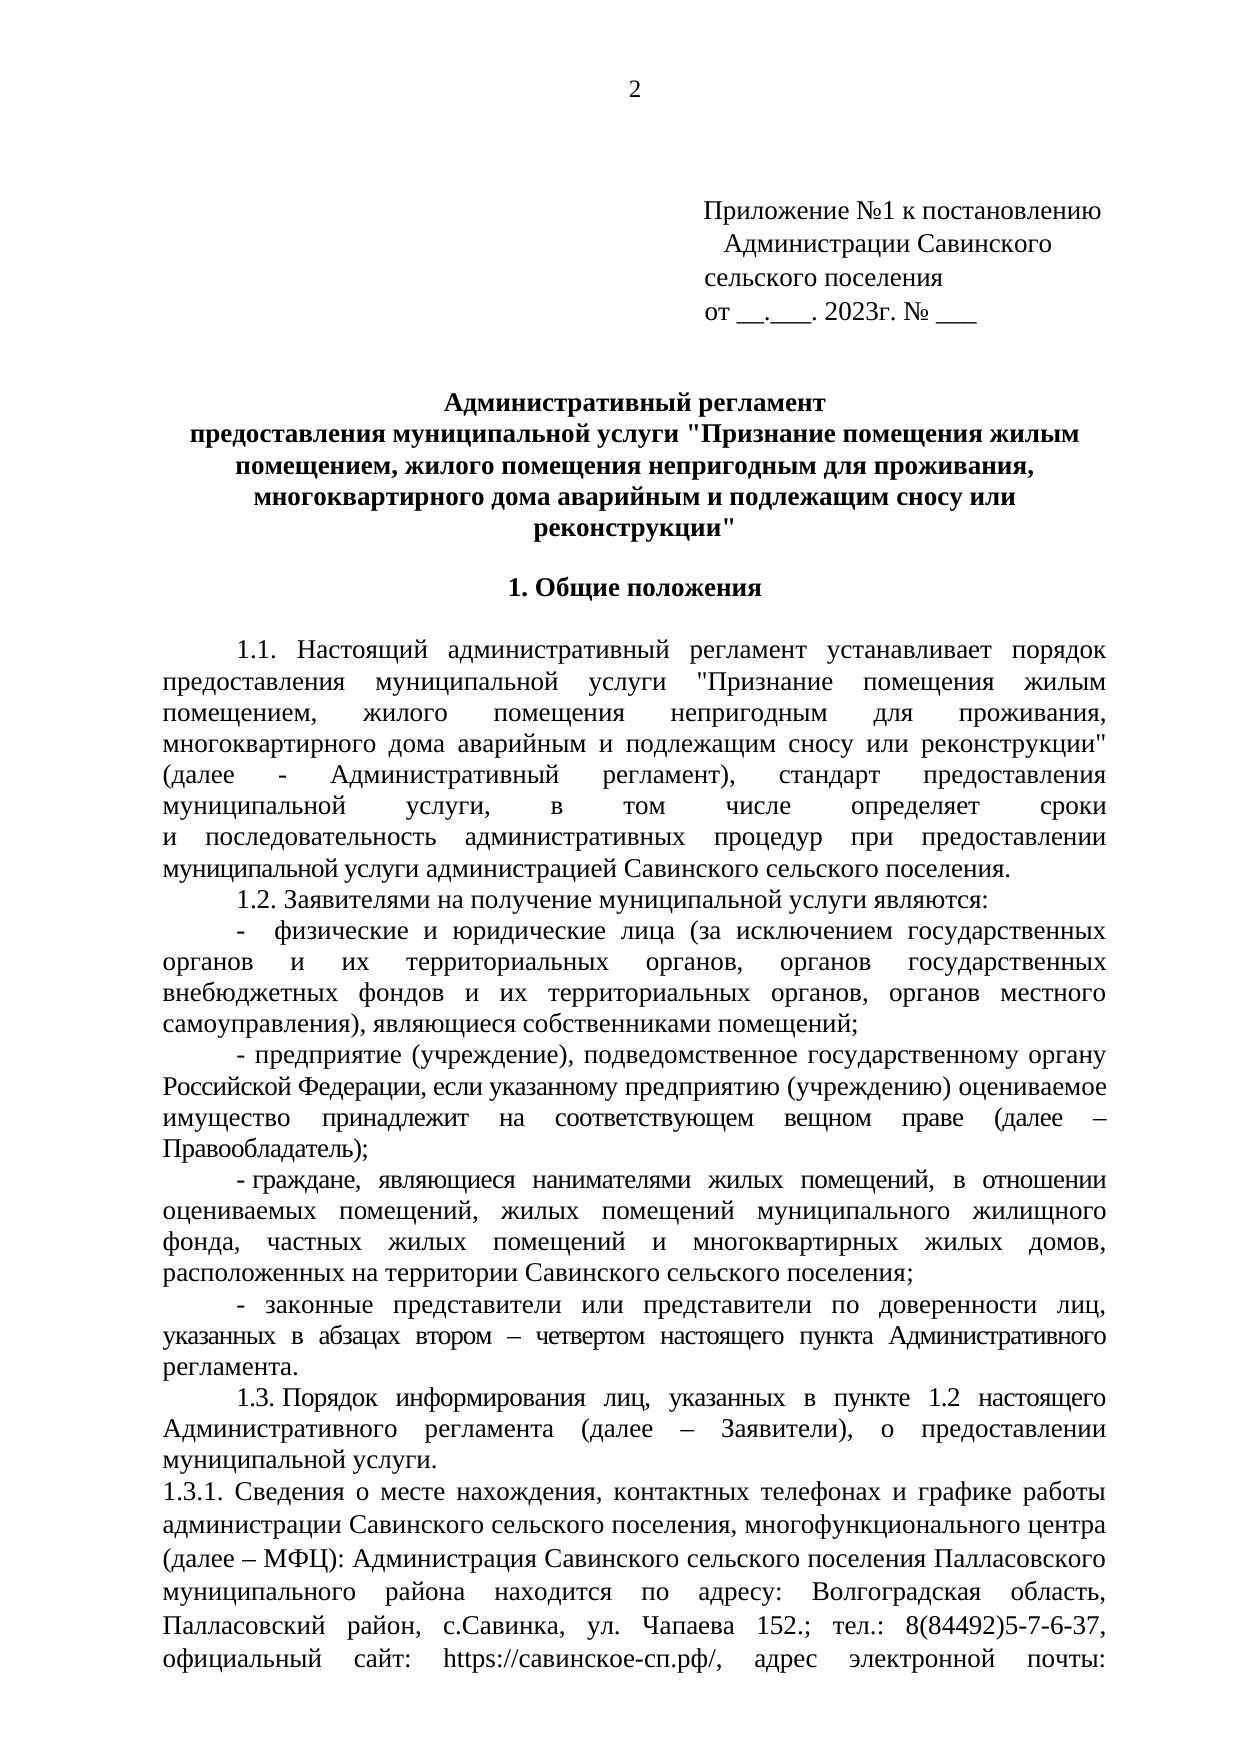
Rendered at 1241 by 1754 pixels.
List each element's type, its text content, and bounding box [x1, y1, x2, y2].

text - законные представители или представители по доверенности лиц, указанных в абзацах втором – четвертом настоящего пункта Административного регламента. [162, 1288, 1107, 1381]
text - граждане, являющиеся нанимателями жилых помещений, в отношении оцениваемых помещений, жилых помещений муниципального жилищного фонда, частных жилых помещений и многоквартирных жилых домов, расположенных на территории Савинского сельского поселения; [162, 1163, 1107, 1288]
text 1.1. Настоящий административный регламент устанавливает порядок предоставления муниципальной услуги "Признание помещения жилым помещением, жилого помещения непригодным для проживания, многоквартирного дома аварийным и подлежащим сносу или реконструкции" (далее - Административный регламент), стандарт предоставления муниципальной услуги, в том числе определяет сроки и последовательность административных процедур при предоставлении муниципальной услуги администрацией Савинского сельского поселения. [162, 634, 1107, 883]
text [162, 1474, 1107, 1673]
text Административный регламент [162, 386, 1107, 418]
text от __.___. 2023г. № ___ [162, 294, 1107, 326]
text 1.2. Заявителями на получение муниципальной услуги являются: [162, 883, 1107, 914]
text - физические и юридические лица (за исключением государственных органов и их территориальных органов, органов государственных внебюджетных фондов и их территориальных органов, органов местного самоуправления), являющиеся собственниками помещений; [162, 914, 1107, 1038]
text 1.3. Порядок информирования лиц, указанных в пункте 1.2 настоящего Административного регламента (далее – Заявители), о предоставлении муниципальной услуги. [162, 1381, 1107, 1474]
text сельского поселения [162, 261, 1107, 292]
text 1. Общие положения [162, 571, 1107, 602]
text - предприятие (учреждение), подведомственное государственному органу Российской Федерации, если указанному предприятию (учреждению) оцениваемое имущество принадлежит на соответствующем вещном праве (далее – Правообладатель); [162, 1038, 1107, 1163]
text предоставления муниципальной услуги "Признание помещения жилым помещением, жилого помещения непригодным для проживания, многоквартирного дома аварийным и подлежащим сносу или реконструкции" [162, 418, 1107, 542]
text Администрации Савинского [162, 227, 1107, 259]
text Приложение №1 к постановлению [162, 194, 1107, 225]
